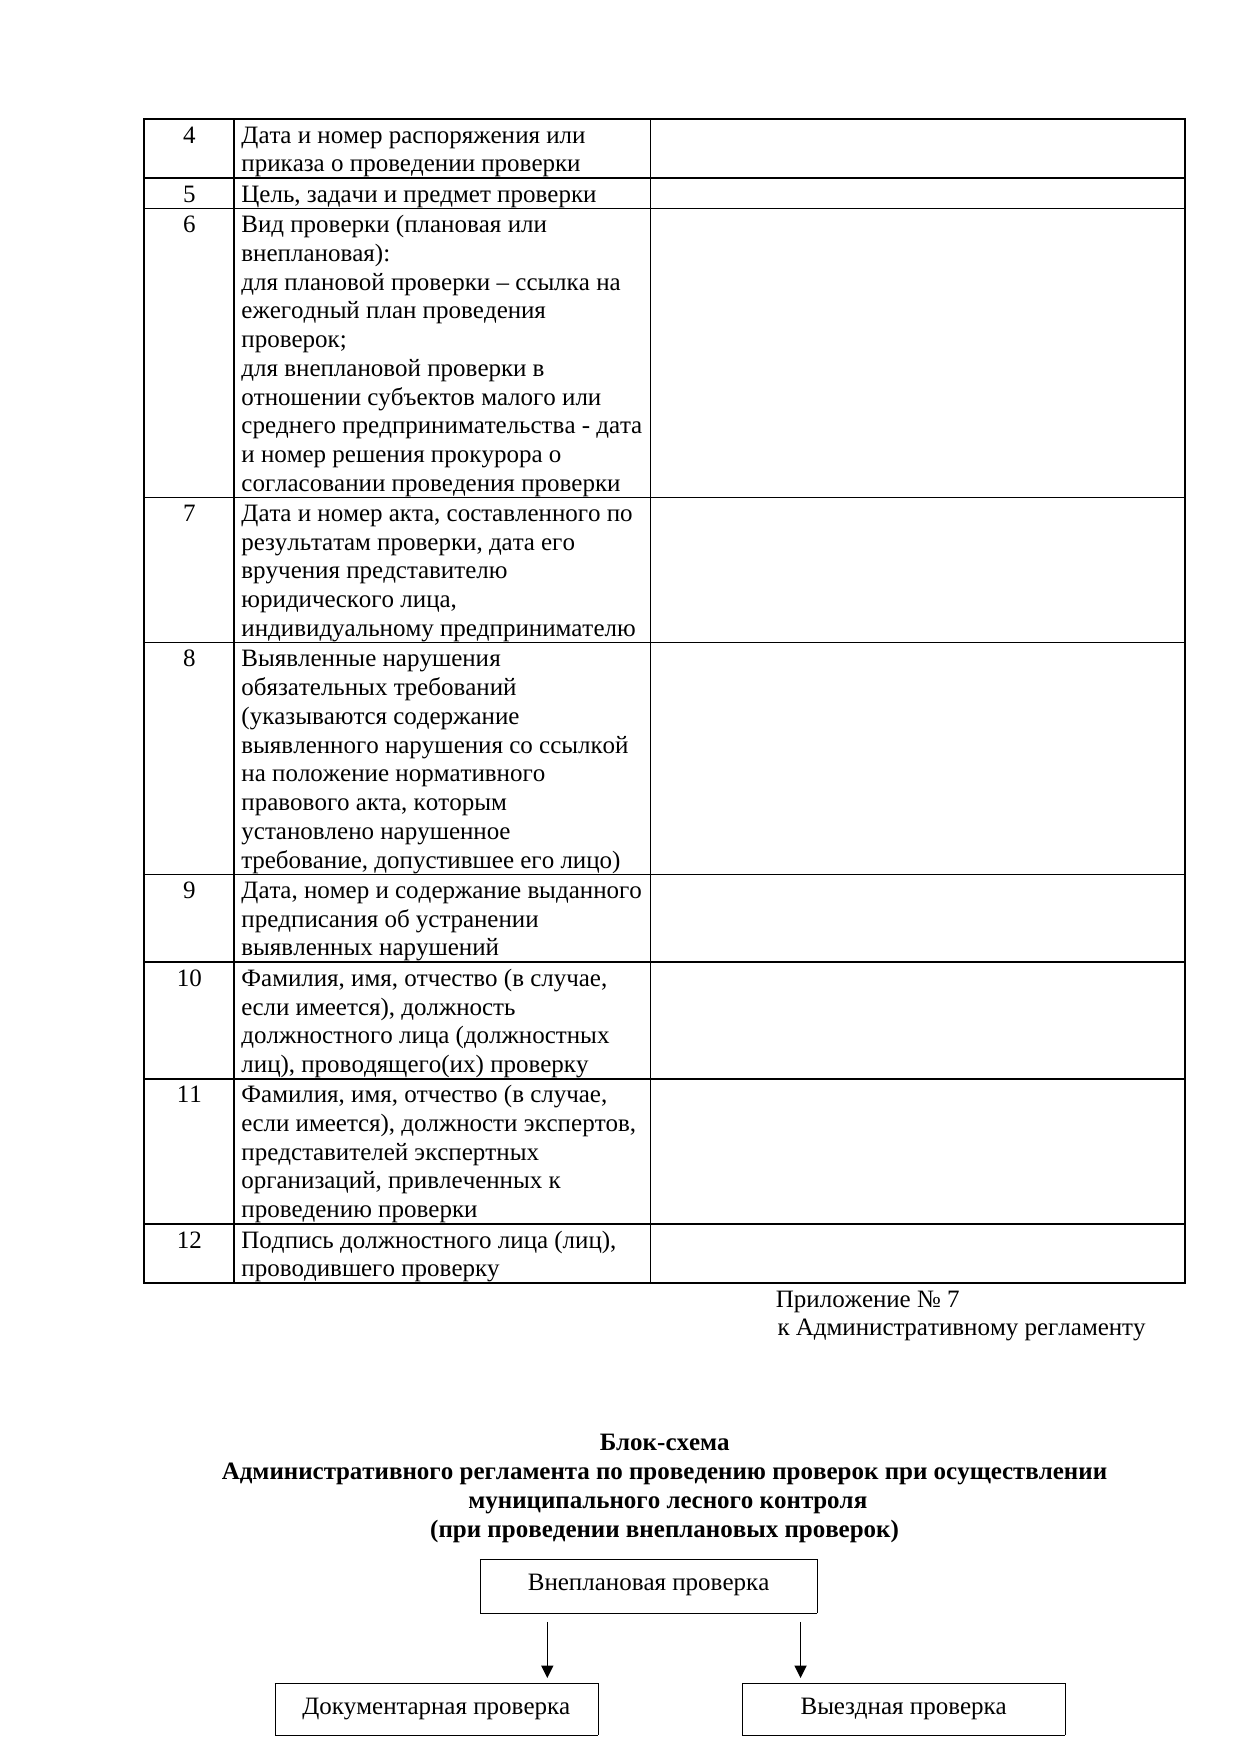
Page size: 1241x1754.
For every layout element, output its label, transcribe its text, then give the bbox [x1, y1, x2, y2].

text муниципального лесного контроля [177, 1485, 1152, 1514]
table_cell 11 [145, 1080, 233, 1223]
table_cell 4 [145, 120, 233, 177]
table_cell 12 [145, 1225, 233, 1282]
table_cell Дата и номер акта, составленного по результатам проверки, дата его вручения представителю юридического лица, индивидуальному предпринимателю [235, 498, 650, 642]
text Административного регламента по проведению проверок при осуществлении [177, 1456, 1152, 1485]
table_cell 10 [145, 963, 233, 1078]
text Приложение № 7 [177, 1284, 1152, 1312]
table_cell Цель, задачи и предмет проверки [235, 179, 650, 207]
table_cell 6 [145, 209, 233, 497]
table_cell [651, 643, 1184, 873]
table_cell [651, 209, 1184, 497]
table_cell [651, 875, 1184, 961]
table_cell Выявленные нарушения обязательных требований (указываются содержание выявленного нарушения со ссылкой на положение нормативного правового акта, которым установлено нарушенное требование, допустившее его лицо) [235, 643, 650, 873]
table_cell Вид проверки (плановая или внеплановая): для плановой проверки – ссылка на ежегодный план проведения проверок; для внеплановой проверки в отношении субъектов малого или среднего предпринимательства - дата и номер решения прокурора о согласовании проведения проверки [235, 209, 650, 497]
table_cell 7 [145, 498, 233, 642]
table_cell [651, 120, 1184, 177]
table_cell [651, 179, 1184, 207]
text (при проведении внеплановых проверок) [177, 1514, 1152, 1542]
table_cell [651, 963, 1184, 1078]
table_cell [651, 1080, 1184, 1223]
text Блок-схема [177, 1427, 1152, 1456]
table_cell Дата и номер распоряжения или приказа о проведении проверки [235, 120, 650, 177]
table_cell Дата, номер и содержание выданного предписания об устранении выявленных нарушений [235, 875, 650, 961]
table_cell Фамилия, имя, отчество (в случае, если имеется), должность должностного лица (должностных лиц), проводящего(их) проверку [235, 963, 650, 1078]
table_cell 5 [145, 179, 233, 207]
table_cell [651, 1225, 1184, 1282]
table_cell 8 [145, 643, 233, 873]
text к Административному регламенту [777, 1312, 1152, 1341]
table_cell Фамилия, имя, отчество (в случае, если имеется), должности экспертов, представителей экспертных организаций, привлеченных к проведению проверки [235, 1080, 650, 1223]
table_cell Подпись должностного лица (лиц), проводившего проверку [235, 1225, 650, 1282]
table_cell 9 [145, 875, 233, 961]
table_cell [651, 498, 1184, 642]
